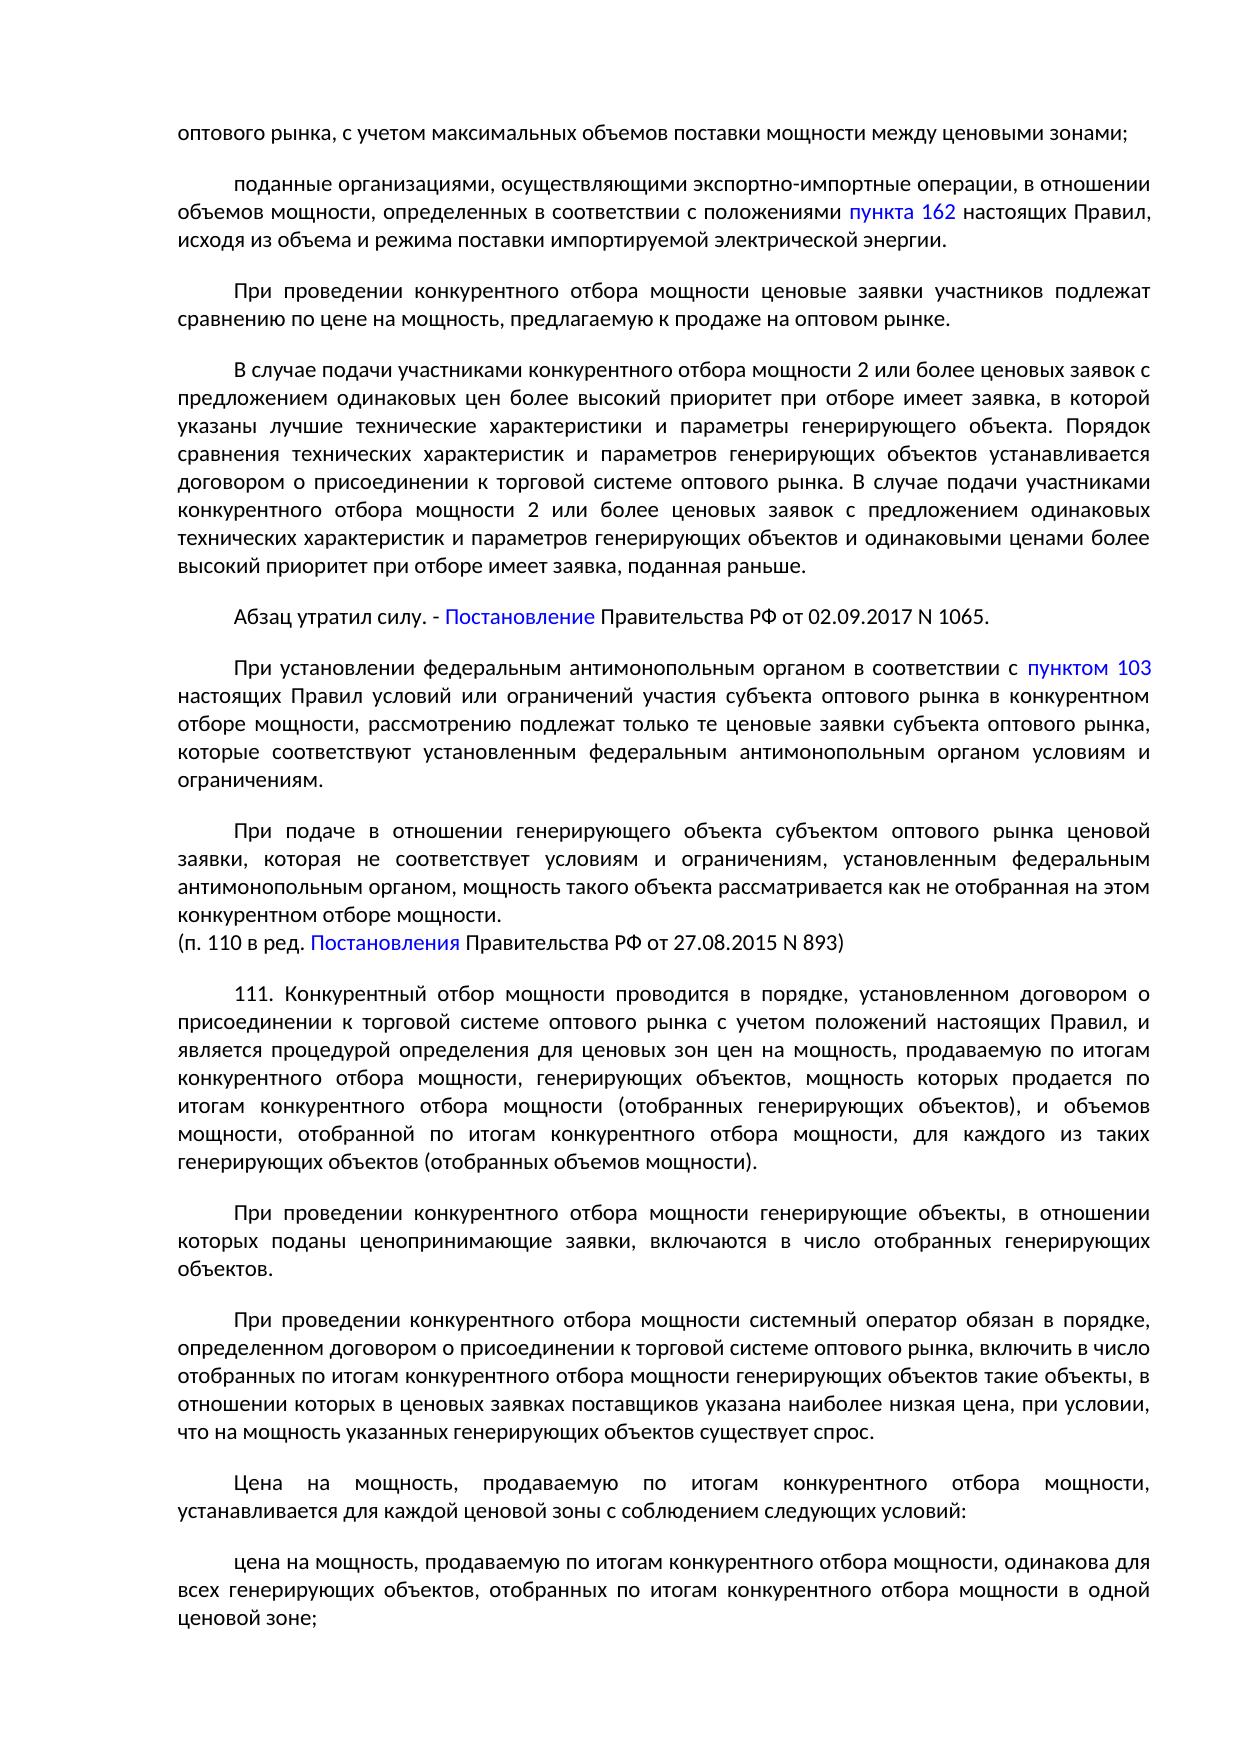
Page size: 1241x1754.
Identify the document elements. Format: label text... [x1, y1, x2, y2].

text При подаче в отношении генерирующего объекта субъектом оптового рынка ценовой заявки, которая не соответствует условиям и ограничениям, установленным федеральным антимонопольным органом, мощность такого объекта рассматривается как не отобранная на этом конкурентном отборе мощности. [177, 816, 1152, 928]
text При проведении конкурентного отбора мощности ценовые заявки участников подлежат сравнению по цене на мощность, предлагаемую к продаже на оптовом рынке. [177, 276, 1152, 332]
text (п. 110 в ред. Постановления Правительства РФ от 27.08.2015 N 893) [177, 928, 1152, 956]
text При проведении конкурентного отбора мощности системный оператор обязан в порядке, определенном договором о присоединении к торговой системе оптового рынка, включить в число отобранных по итогам конкурентного отбора мощности генерирующих объектов такие объекты, в отношении которых в ценовых заявках поставщиков указана наиболее низкая цена, при условии, что на мощность указанных генерирующих объектов существует спрос. [177, 1305, 1152, 1445]
text 111. Конкурентный отбор мощности проводится в порядке, установленном договором о присоединении к торговой системе оптового рынка с учетом положений настоящих Правил, и является процедурой определения для ценовых зон цен на мощность, продаваемую по итогам конкурентного отбора мощности, генерирующих объектов, мощность которых продается по итогам конкурентного отбора мощности (отобранных генерирующих объектов), и объемов мощности, отобранной по итогам конкурентного отбора мощности, для каждого из таких генерирующих объектов (отобранных объемов мощности). [177, 979, 1152, 1175]
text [177, 118, 1152, 146]
text цена на мощность, продаваемую по итогам конкурентного отбора мощности, одинакова для всех генерирующих объектов, отобранных по итогам конкурентного отбора мощности в одной ценовой зоне; [177, 1547, 1152, 1631]
text Цена на мощность, продаваемую по итогам конкурентного отбора мощности, устанавливается для каждой ценовой зоны с соблюдением следующих условий: [177, 1468, 1152, 1524]
text поданные организациями, осуществляющими экспортно-импортные операции, в отношении объемов мощности, определенных в соответствии с положениями пункта 162 настоящих Правил, исходя из объема и режима поставки импортируемой электрической энергии. [177, 169, 1152, 253]
text В случае подачи участниками конкурентного отбора мощности 2 или более ценовых заявок с предложением одинаковых цен более высокий приоритет при отборе имеет заявка, в которой указаны лучшие технические характеристики и параметры генерирующего объекта. Порядок сравнения технических характеристик и параметров генерирующих объектов устанавливается договором о присоединении к торговой системе оптового рынка. В случае подачи участниками конкурентного отбора мощности 2 или более ценовых заявок с предложением одинаковых технических характеристик и параметров генерирующих объектов и одинаковыми ценами более высокий приоритет при отборе имеет заявка, поданная раньше. [177, 355, 1152, 579]
text При проведении конкурентного отбора мощности генерирующие объекты, в отношении которых поданы ценопринимающие заявки, включаются в число отобранных генерирующих объектов. [177, 1198, 1152, 1282]
text При установлении федеральным антимонопольным органом в соответствии с пунктом 103 настоящих Правил условий или ограничений участия субъекта оптового рынка в конкурентном отборе мощности, рассмотрению подлежат только те ценовые заявки субъекта оптового рынка, которые соответствуют установленным федеральным антимонопольным органом условиям и ограничениям. [177, 653, 1152, 793]
text Абзац утратил силу. - Постановление Правительства РФ от 02.09.2017 N 1065. [177, 602, 1152, 630]
